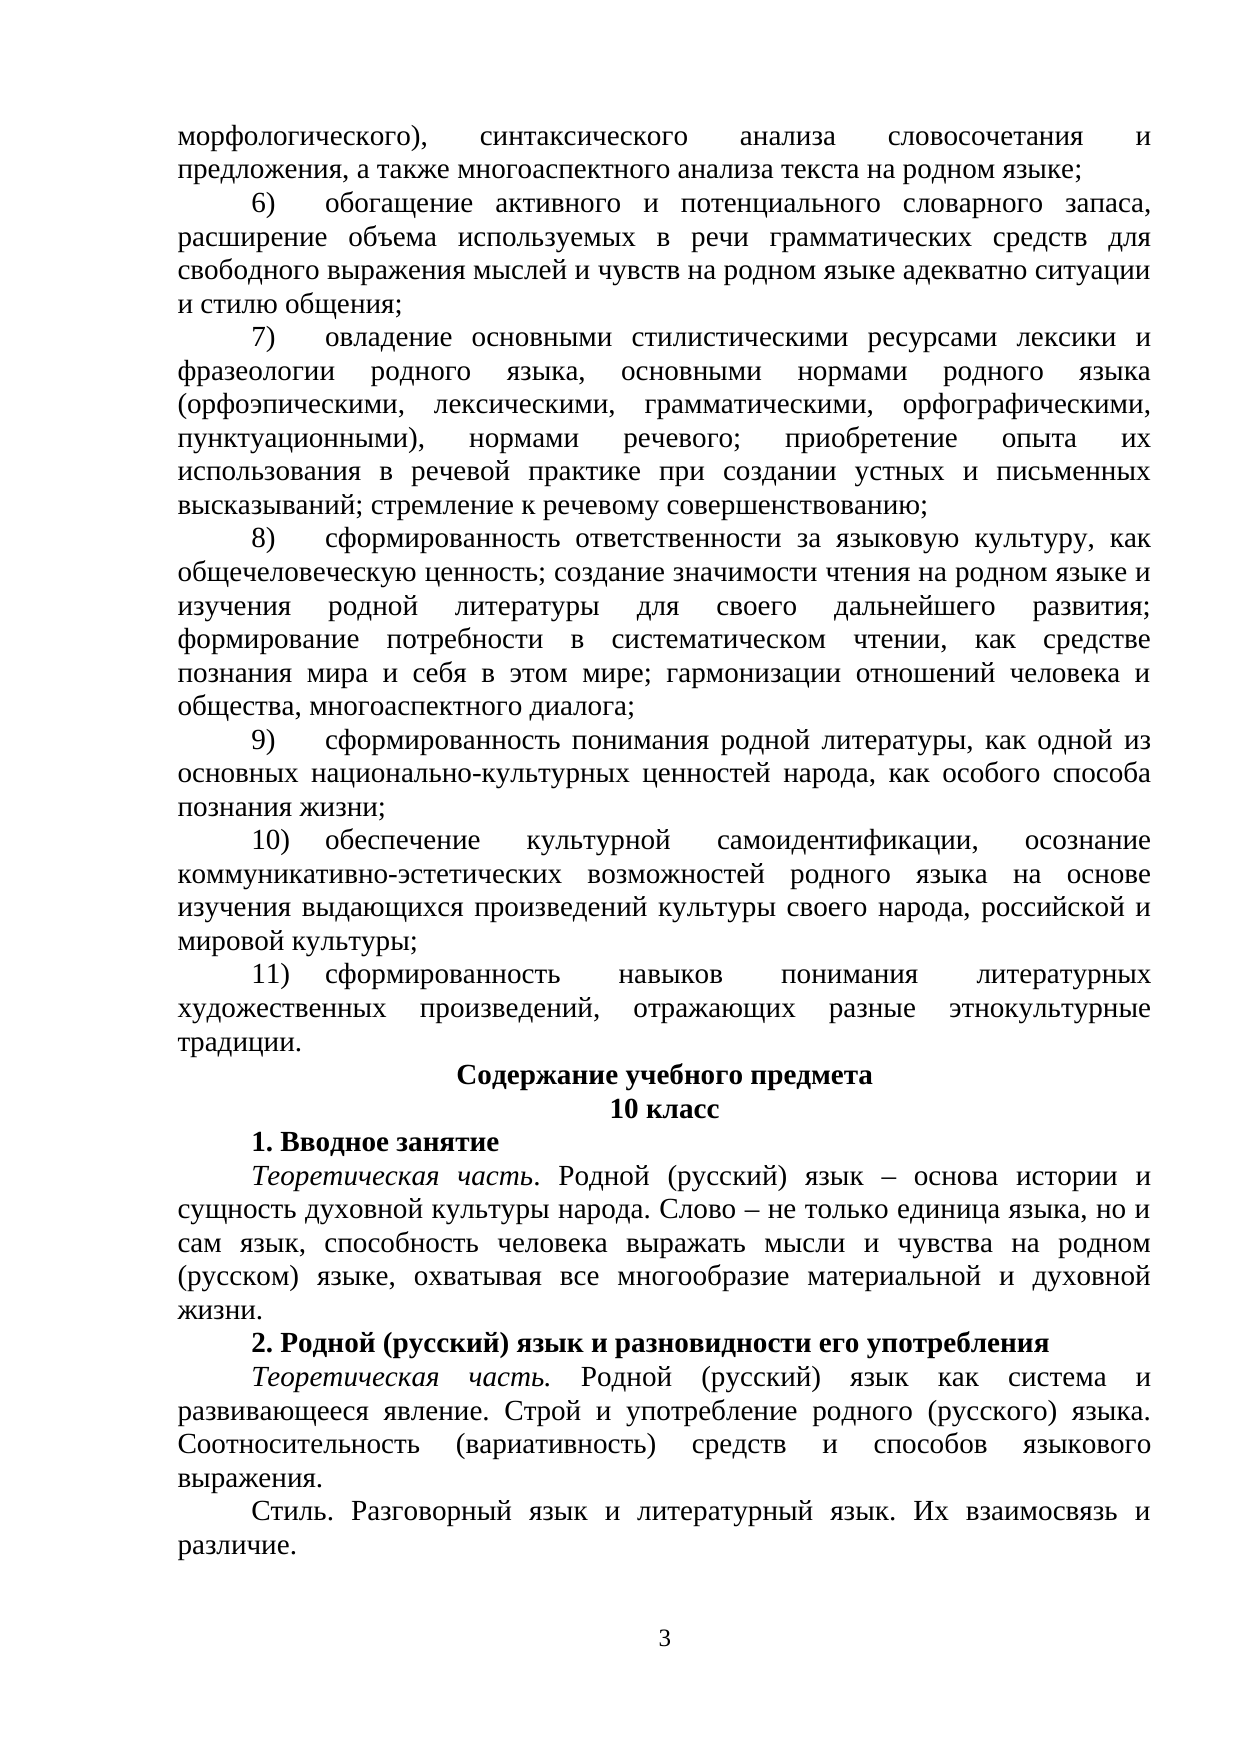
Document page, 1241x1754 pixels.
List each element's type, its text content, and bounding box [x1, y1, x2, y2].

list овладение основными стилистическими ресурсами лексики и фразеологии родного языка, основными нормами родного языка (орфоэпическими, лексическими, грамматическими, орфографическими, пунктуационными), нормами речевого; приобретение опыта их использования в речевой практике при создании устных и письменных высказываний; стремление к речевому совершенствованию; [177, 319, 1152, 521]
list обогащение активного и потенциального словарного запаса, расширение объема используемых в речи грамматических средств для свободного выражения мыслей и чувств на родном языке адекватно ситуации и стилю общения; [177, 185, 1152, 319]
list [177, 118, 1152, 185]
list сформированность понимания родной литературы, как одной из основных национально-культурных ценностей народа, как особого способа познания жизни; [177, 722, 1152, 822]
list сформированность навыков понимания литературных художественных произведений, отражающих разные этнокультурные традиции. [177, 957, 1152, 1057]
text Стиль. Разговорный язык и литературный язык. Их взаимосвязь и различие. [177, 1493, 1152, 1560]
text 10 класс [177, 1091, 1152, 1124]
text 2. Родной (русский) язык и разновидности его употребления [177, 1326, 1152, 1359]
list сформированность ответственности за языковую культуру, как общечеловеческую ценность; создание значимости чтения на родном языке и изучения родной литературы для своего дальнейшего развития; формирование потребности в систематическом чтении, как средстве познания мира и себя в этом мире; гармонизации отношений человека и общества, многоаспектного диалога; [177, 521, 1152, 722]
text 1. Вводное занятие [177, 1124, 1152, 1158]
text Теоретическая часть. Родной (русский) язык как система и развивающееся явление. Строй и употребление родного (русского) языка. Соотносительность (вариативность) средств и способов языкового выражения. [177, 1359, 1152, 1493]
text Содержание учебного предмета [177, 1057, 1152, 1091]
list обеспечение культурной самоидентификации, осознание коммуникативно-эстетических возможностей родного языка на основе изучения выдающихся произведений культуры своего народа, российской и мировой культуры; [177, 822, 1152, 957]
text Теоретическая часть. Родной (русский) язык – основа истории и сущность духовной культуры народа. Слово – не только единица языка, но и сам язык, способность человека выражать мысли и чувства на родном (русском) языке, охватывая все многообразие материальной и духовной жизни. [177, 1158, 1152, 1326]
